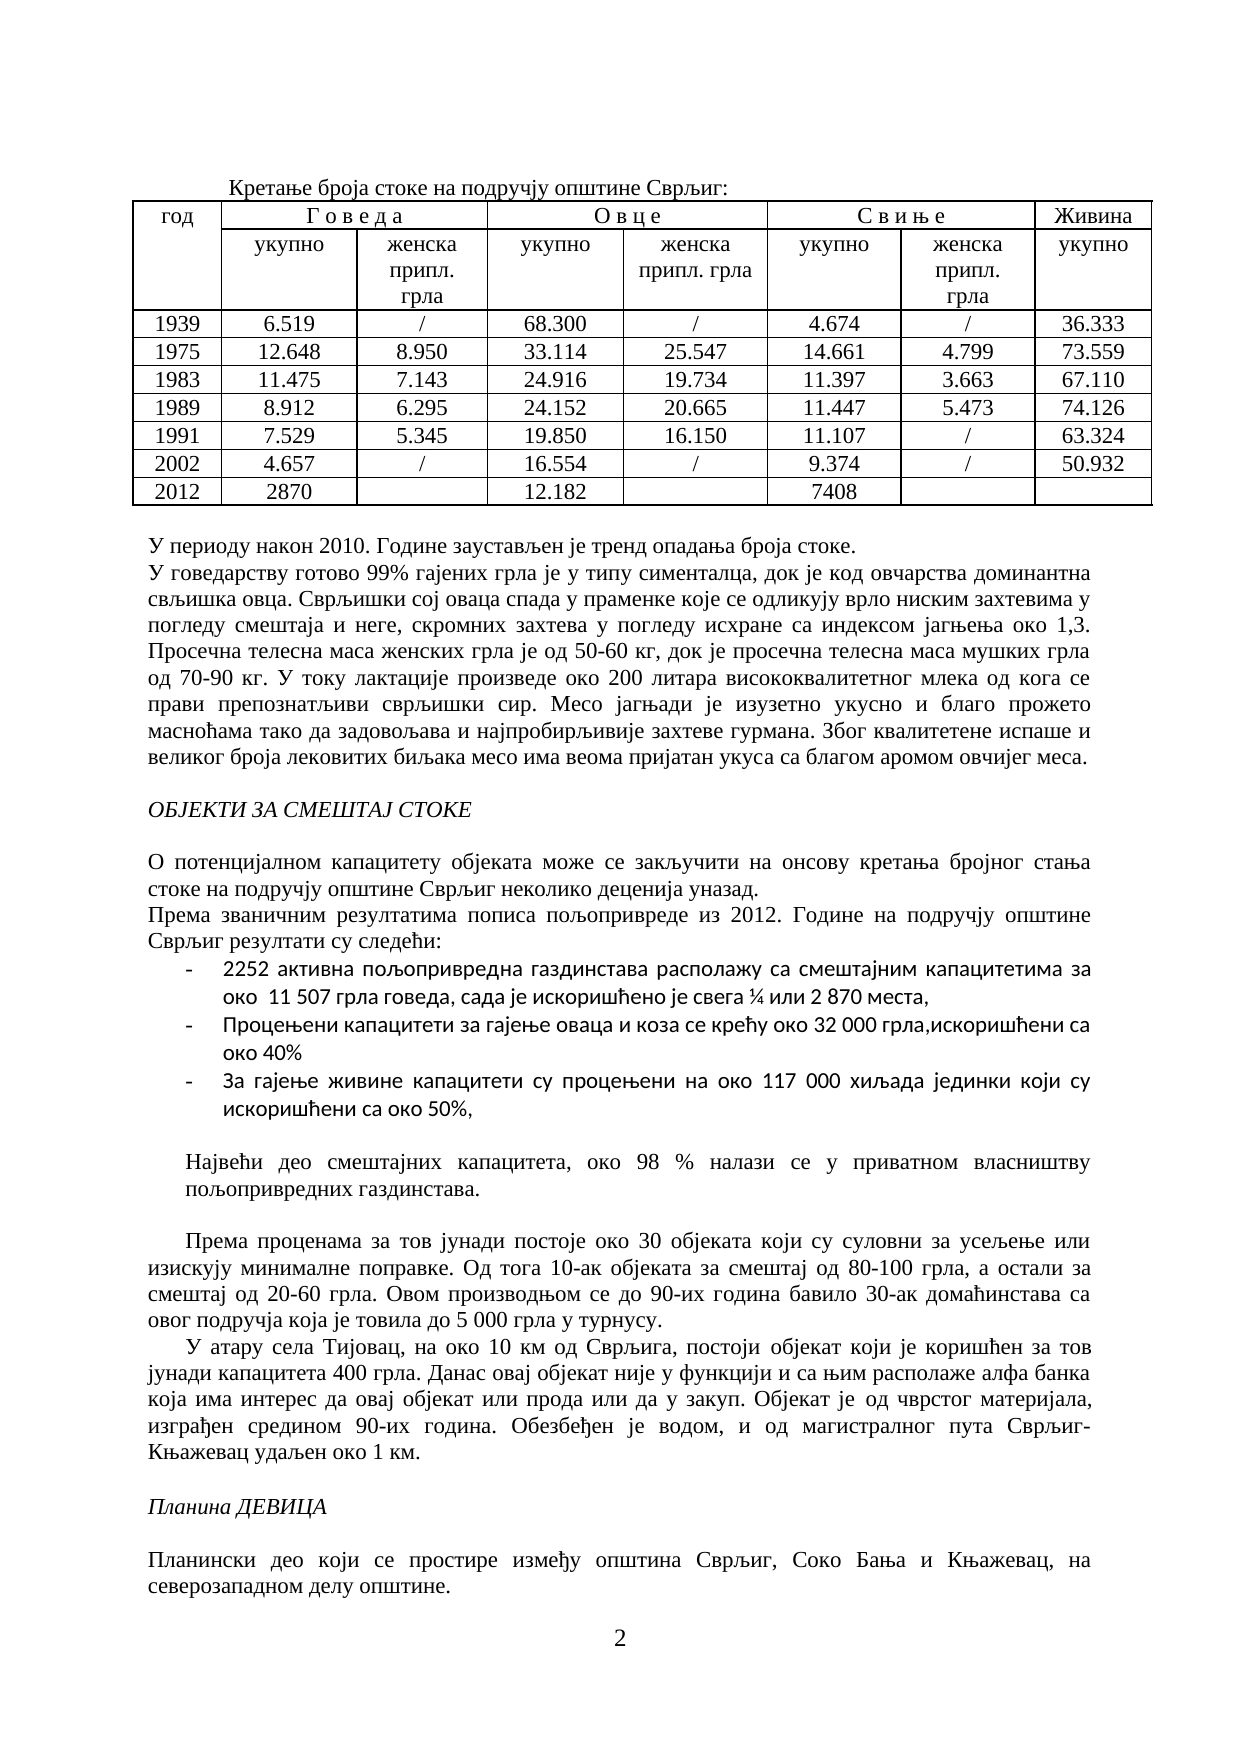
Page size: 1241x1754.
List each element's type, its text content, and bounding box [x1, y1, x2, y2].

table_cell 8.912 [222, 394, 356, 421]
text Највећи део смештајних капацитета, око 98 % налази се у приватном власништву пољопривредних газдинстава. [185, 1148, 1093, 1201]
table_cell [624, 478, 767, 504]
table_cell 6.519 [222, 311, 356, 337]
table_cell 7.143 [358, 366, 487, 393]
table_cell 25.547 [624, 338, 767, 365]
table_cell 4.674 [768, 311, 900, 337]
table_cell 63.324 [1036, 422, 1151, 448]
table_cell 9.374 [768, 450, 900, 476]
table_cell 73.559 [1036, 338, 1151, 365]
table_cell 24.916 [488, 366, 623, 393]
table_cell женска припл. грла [358, 230, 487, 309]
table_cell 14.661 [768, 338, 900, 365]
table_cell укупно [488, 230, 623, 309]
table_cell 1939 [134, 311, 221, 337]
table_cell [134, 228, 221, 309]
list 2252 активна пољопривредна газдинстава располажу са смештајним капацитетима за око 11 507 грла говеда, сада је искоришћено је свега ¼ или 2 870 места, [185, 954, 1093, 1010]
table_cell 67.110 [1036, 366, 1151, 393]
text Планински део који се простире између општина Сврљиг, Соко Бања и Књажевац, на северозападном делу општине. [148, 1546, 1093, 1599]
table_cell 1991 [134, 422, 221, 448]
table_cell 2012 [134, 478, 221, 504]
table_header Г о в е д а [222, 202, 487, 228]
table_cell 2002 [134, 450, 221, 476]
table_cell 33.114 [488, 338, 623, 365]
table_cell 20.665 [624, 394, 767, 421]
table_cell / [902, 450, 1034, 476]
text У периоду након 2010. Године заустављен је тренд опадања броја стоке. [148, 532, 1093, 558]
text Кретање броја стоке на подручју општине Сврљиг: [148, 174, 1093, 200]
table_cell 4.657 [222, 450, 356, 476]
table_header год [134, 202, 221, 228]
table_header Живина [1036, 202, 1151, 228]
table_cell 4.799 [902, 338, 1034, 365]
table_cell 19.734 [624, 366, 767, 393]
table_cell 11.397 [768, 366, 900, 393]
table_cell 11.447 [768, 394, 900, 421]
table_cell 5.345 [358, 422, 487, 448]
table_cell / [358, 450, 487, 476]
table_cell 12.182 [488, 478, 623, 504]
table_cell 74.126 [1036, 394, 1151, 421]
table_cell 7408 [768, 478, 900, 504]
table_header О в ц е [488, 202, 767, 228]
table_cell / [624, 311, 767, 337]
table_header С в и њ е [768, 202, 1034, 228]
table_cell 11.107 [768, 422, 900, 448]
table_cell 24.152 [488, 394, 623, 421]
table_cell женска припл. грла [624, 230, 767, 309]
text У говедарству готово 99% гајених грла је у типу сименталца, док је код овчарства доминантна свљишка овца. Сврљишки сој оваца спада у праменке које се одликују врло ниским захтевима у погледу смештаја и неге, скромних захтева у погледу исхране са индексом јагњења око 1,3. Просечна телесна маса женских грла је од 50-60 кг, док је просечна телесна маса мушких грла од 70-90 кг. У току лактације произведе око 200 литара висококвалитетног млека од кога се прави препознатљиви сврљишки сир. Месо јагњади је изузетно укусно и благо прожето масноћама тако да задовољава и најпробирљивије захтеве гурмана. Због квалитетене испаше и великог броја лековитих биљака месо има веома пријатан укуса са благом аромом овчијег меса. [148, 558, 1093, 769]
list За гајење живине капацитети су процењени на око 117 000 хиљада јединки који су искоришћени са око 50%, [185, 1066, 1093, 1122]
text Према званичним резултатима пописа пољопривреде из 2012. Године на подручју општине Сврљиг резултати су следећи: [148, 901, 1093, 954]
table_cell укупно [222, 230, 356, 309]
table_cell 1983 [134, 366, 221, 393]
table_cell / [358, 311, 487, 337]
text О потенцијалном капацитету објеката може се закључити на онсову кретања бројног стања стоке на подручју општине Сврљиг неколико деценија уназад. [148, 848, 1093, 901]
table_cell 5.473 [902, 394, 1034, 421]
table_cell 68.300 [488, 311, 623, 337]
table_cell 7.529 [222, 422, 356, 448]
table_cell 1975 [134, 338, 221, 365]
table_cell 19.850 [488, 422, 623, 448]
table_cell женска припл. грла [902, 230, 1034, 309]
table_cell 8.950 [358, 338, 487, 365]
table_cell 1989 [134, 394, 221, 421]
list Процењени капацитети за гајење оваца и коза се крећу око 32 000 грла,искоришћени са око 40% [185, 1010, 1093, 1066]
table_cell [1036, 478, 1151, 504]
table_cell / [902, 422, 1034, 448]
table_cell 3.663 [902, 366, 1034, 393]
table_cell / [902, 311, 1034, 337]
table_cell укупно [768, 230, 900, 309]
table_cell 36.333 [1036, 311, 1151, 337]
table_cell укупно [1036, 230, 1151, 309]
text У атару села Тијовац, на око 10 км од Сврљига, постоји објекат који је коришћен за тов јунади капацитета 400 грла. Данас овај објекат није у функцији и са њим располаже алфа банка која има интерес да овај објекат или прода или да у закуп. Објекат је од чврстог материјала, изграђен средином 90-их година. Обезбеђен је водом, и од магистралног пута Сврљиг-Књажевац удаљен око 1 км. [148, 1333, 1093, 1464]
text Планина ДЕВИЦА [148, 1493, 1093, 1520]
table_cell 12.648 [222, 338, 356, 365]
table_cell [358, 478, 487, 504]
table_cell 11.475 [222, 366, 356, 393]
table_cell 2870 [222, 478, 356, 504]
table_cell / [624, 450, 767, 476]
table_cell 16.554 [488, 450, 623, 476]
table_cell 16.150 [624, 422, 767, 448]
text ОБЈЕКТИ ЗА СМЕШТАЈ СТОКЕ [148, 796, 1093, 822]
text Према проценама за тов јунади постоје око 30 објеката који су суловни за усељење или изискују минималне поправке. Од тога 10-ак објеката за смештај од 80-100 грла, а остали за смештај од 20-60 грла. Овом производњом се до 90-их година бавило 30-ак домаћинстава са овог подручја која је товила до 5 000 грла у турнусу. [148, 1227, 1093, 1333]
table_cell [902, 478, 1034, 504]
table_cell 50.932 [1036, 450, 1151, 476]
table_cell 6.295 [358, 394, 487, 421]
